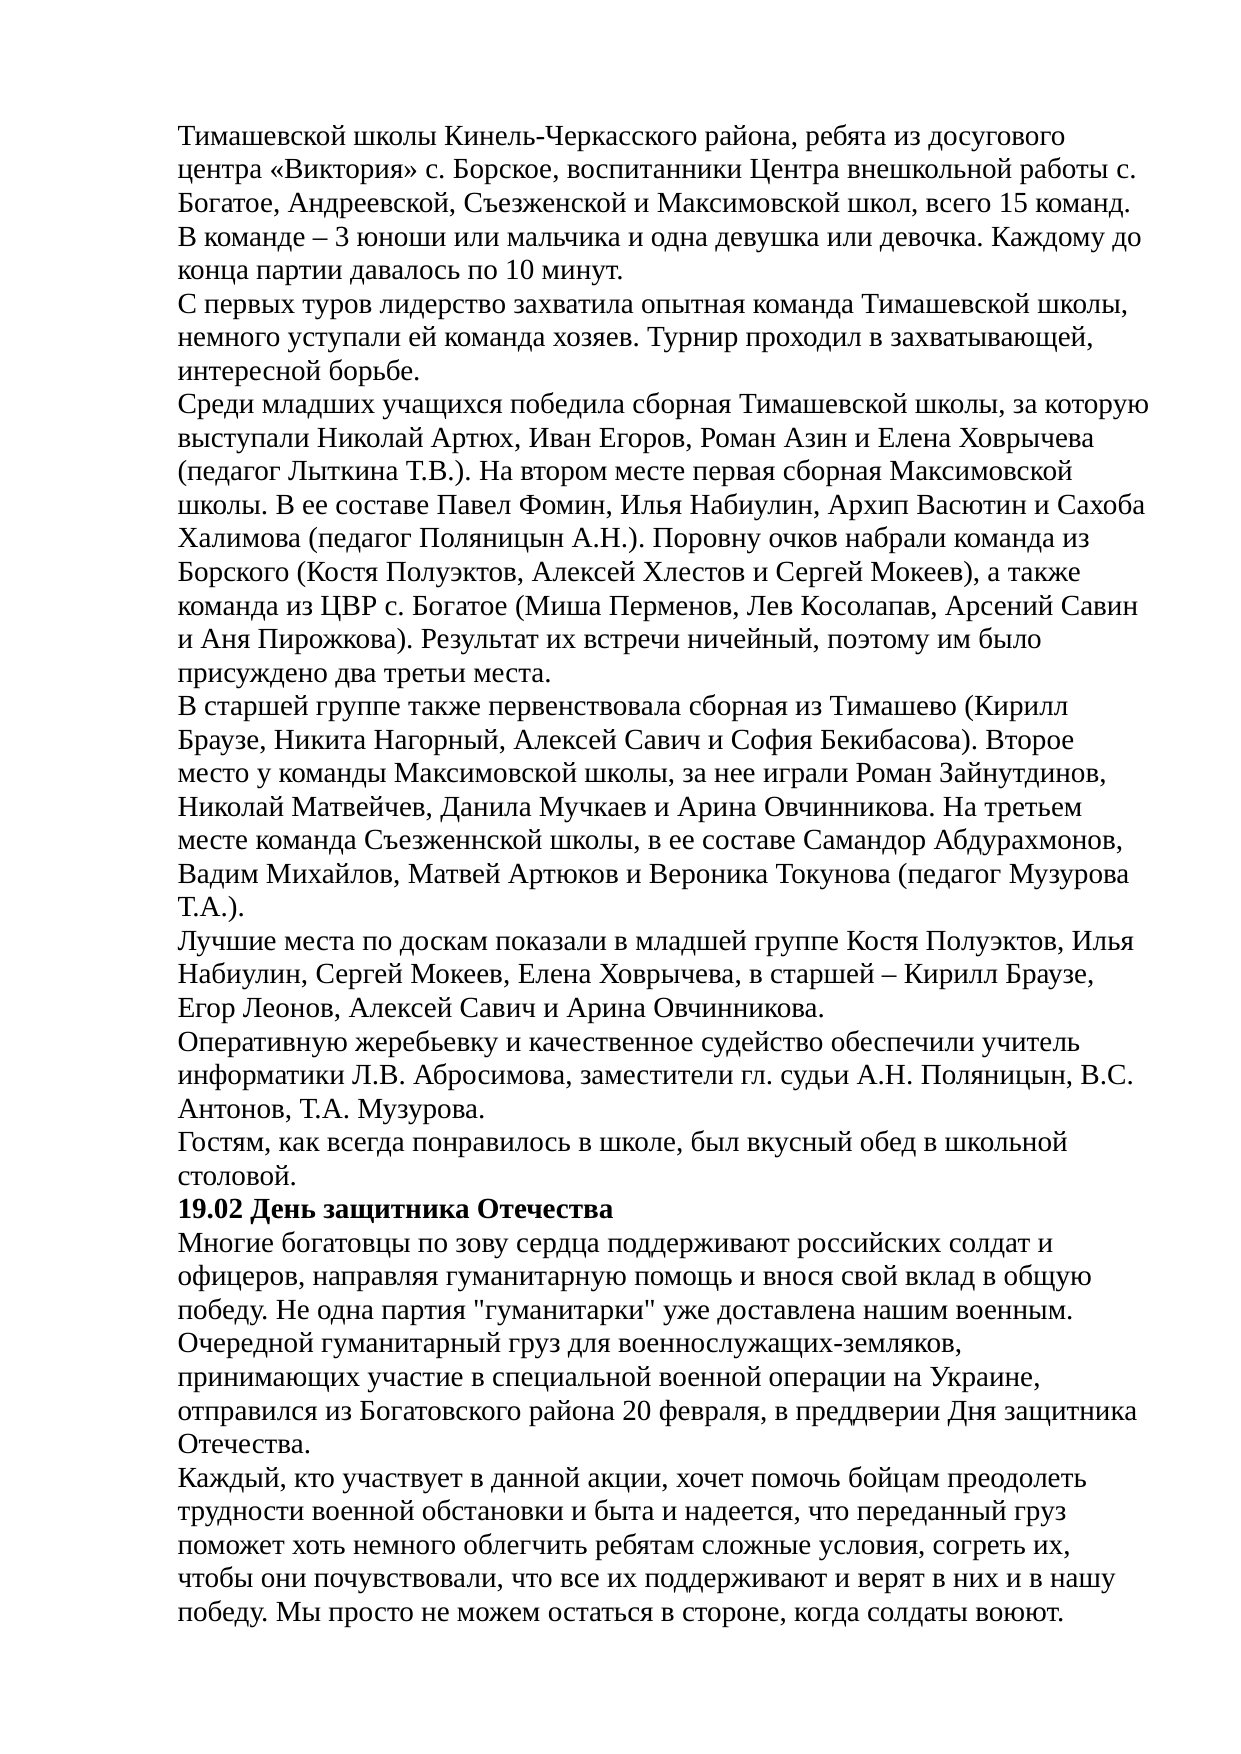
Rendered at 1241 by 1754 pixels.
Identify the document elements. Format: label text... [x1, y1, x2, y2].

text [177, 118, 1152, 1191]
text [177, 1225, 1152, 1627]
text 19.02 День защитника Отечества [177, 1191, 1152, 1225]
